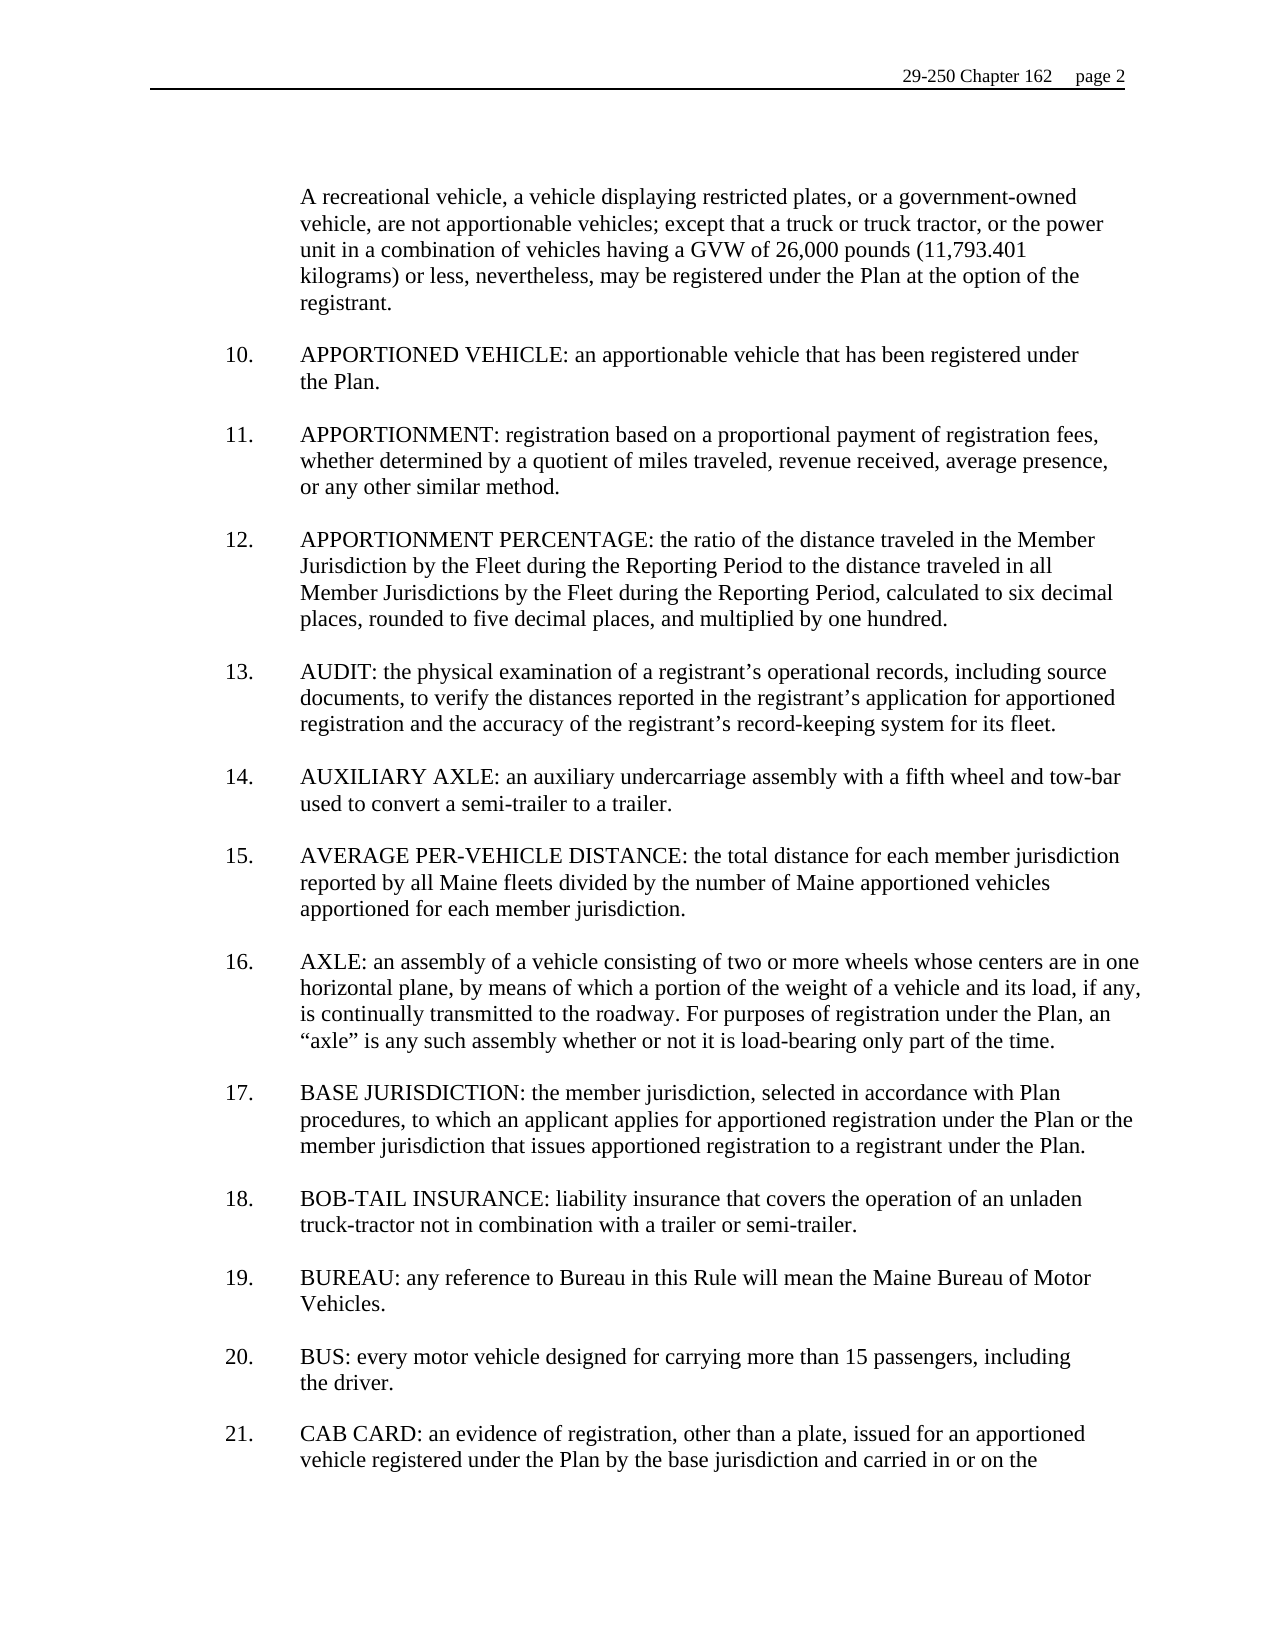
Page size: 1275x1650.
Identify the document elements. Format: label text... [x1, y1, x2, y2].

list APPORTIONMENT: registration based on a proportional payment of registration fees, whether determined by a quotient of miles traveled, revenue received, average presence, or any other similar method. [225, 421, 1125, 500]
list BUREAU: any reference to Bureau in this Rule will mean the Maine Bureau of Motor Vehicles. [225, 1264, 1125, 1317]
list AXLE: an assembly of a vehicle consisting of two or more wheels whose centers are in one horizontal plane, by means of which a portion of the weight of a vehicle and its load, if any, is continually transmitted to the roadway. For purposes of registration under the Plan, an “axle” is any such assembly whether or not it is load-bearing only part of the time. [225, 948, 1144, 1053]
list BUS: every motor vehicle designed for carrying more than 15 passengers, including the driver. [225, 1343, 1097, 1396]
list APPORTIONMENT PERCENTAGE: the ratio of the distance traveled in the Member Jurisdiction by the Fleet during the Reporting Period to the distance traveled in all Member Jurisdictions by the Fleet during the Reporting Period, calculated to six decimal places, rounded to five decimal places, and multiplied by one hundred. [225, 526, 1125, 631]
list APPORTIONED VEHICLE: an apportionable vehicle that has been registered under the Plan. [225, 342, 1106, 394]
list BOB-TAIL INSURANCE: liability insurance that covers the operation of an unladen truck-tractor not in combination with a trailer or semi-trailer. [225, 1185, 1125, 1238]
text A recreational vehicle, a vehicle displaying restricted plates, or a government-owned vehicle, are not apportionable vehicles; except that a truck or truck tractor, or the power unit in a combination of vehicles having a GVW of 26,000 pounds (11,793.401 kilograms) or less, nevertheless, may be registered under the Plan at the option of the registrant. [300, 183, 1125, 315]
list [225, 1420, 1125, 1472]
list AVERAGE PER-VEHICLE DISTANCE: the total distance for each member jurisdiction reported by all Maine fleets divided by the number of Maine apportioned vehicles apportioned for each member jurisdiction. [225, 842, 1125, 921]
list AUDIT: the physical examination of a registrant’s operational records, including source documents, to verify the distances reported in the registrant’s application for apportioned registration and the accuracy of the registrant’s record-keeping system for its fleet. [225, 658, 1125, 737]
list BASE JURISDICTION: the member jurisdiction, selected in accordance with Plan procedures, to which an applicant applies for apportioned registration under the Plan or the member jurisdiction that issues apportioned registration to a registrant under the Plan. [225, 1079, 1134, 1158]
list AUXILIARY AXLE: an auxiliary undercarriage assembly with a fifth wheel and tow-bar used to convert a semi-trailer to a trailer. [225, 763, 1125, 816]
